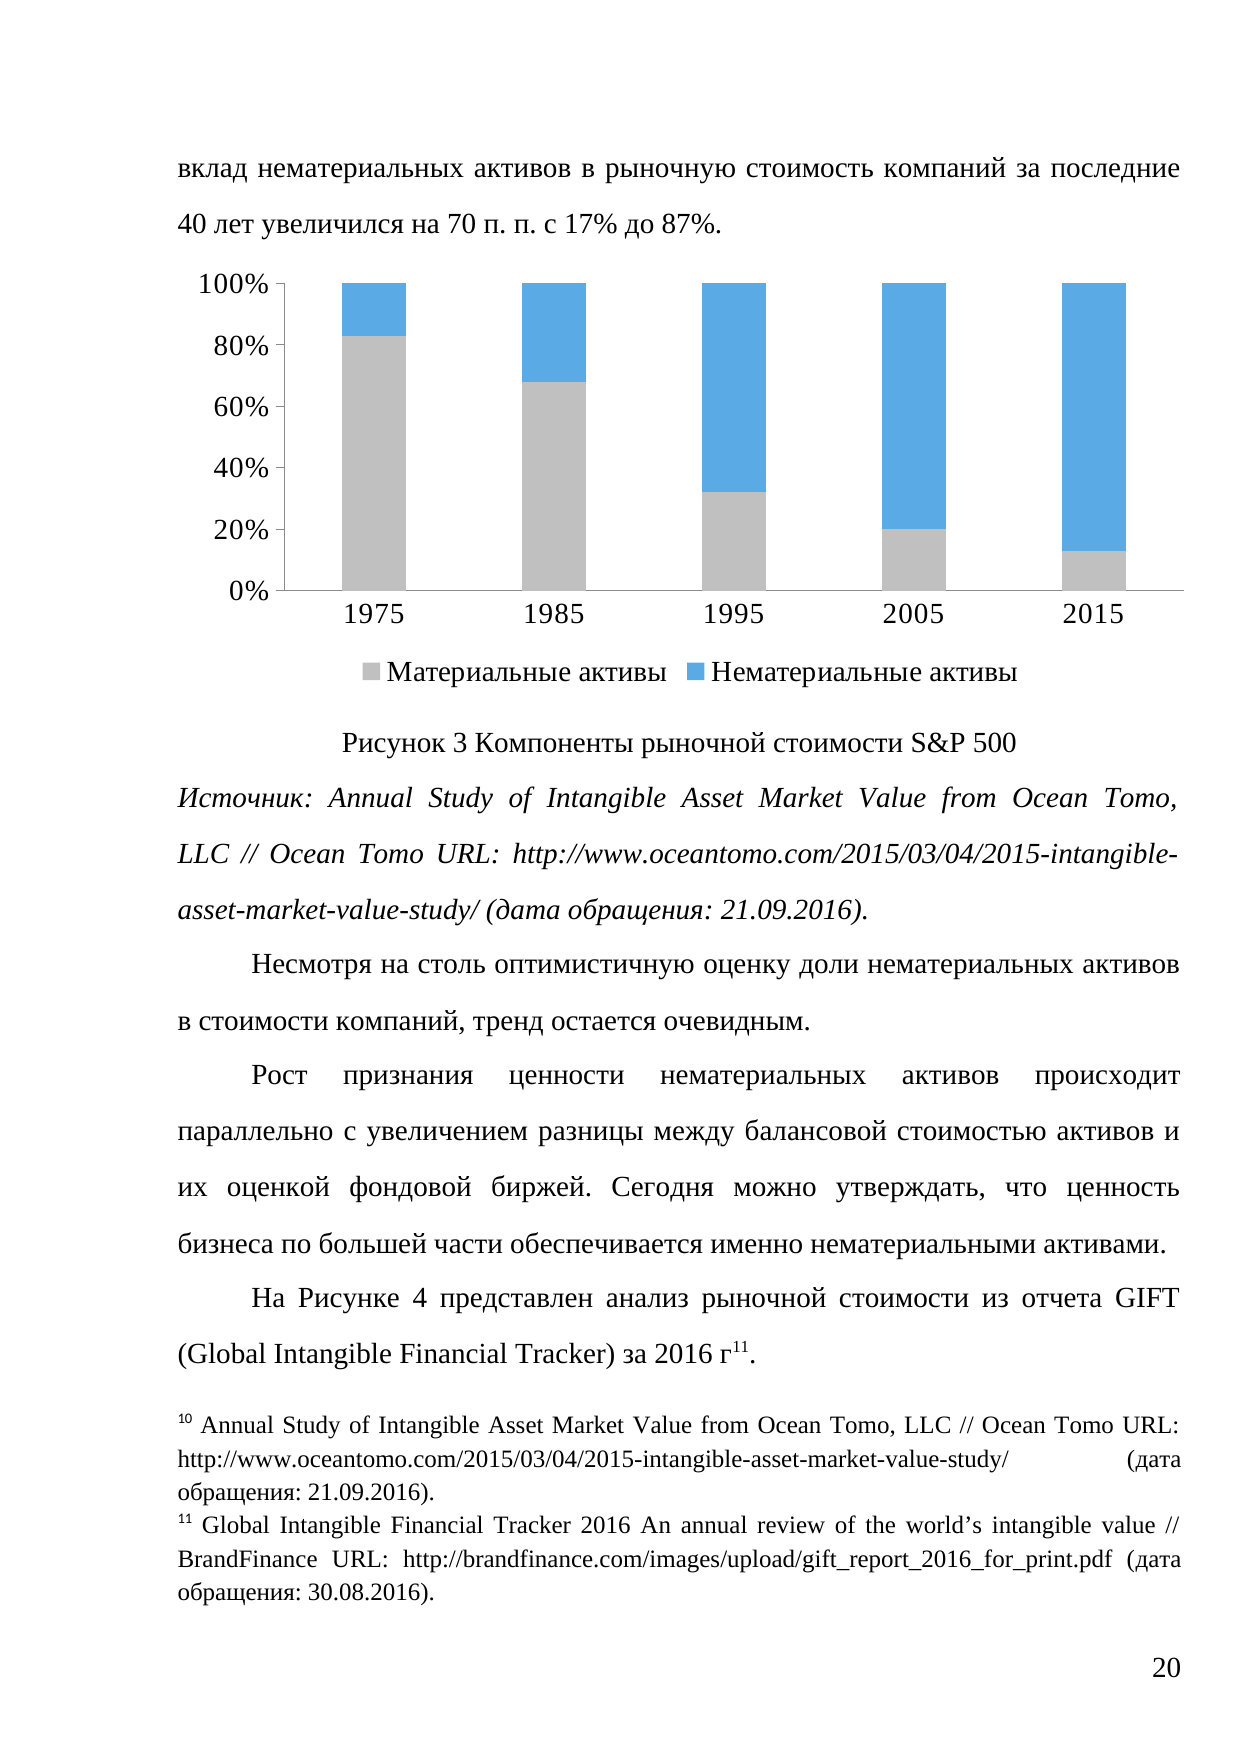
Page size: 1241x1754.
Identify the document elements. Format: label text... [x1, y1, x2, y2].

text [177, 148, 1181, 241]
text Несмотря на столь оптимистичную оценку доли нематериальных активов в стоимости компаний, тренд остается очевидным. [177, 944, 1181, 1038]
text Источник: Annual Study of Intangible Asset Market Value from Ocean Tomo, LLC // Ocean Tomo URL: http://www.oceantomo.com/2015/03/04/2015-intangible-asset-market-value-study/ (дата обращения: 21.09.2016). [177, 778, 1181, 928]
text Рисунок 3 Компоненты рыночной стоимости S&P 500 [177, 723, 1181, 761]
text На Рисунке 4 представлен анализ рыночной стоимости из отчета GIFT (Global Intangible Financial Tracker) за 2016 г. [177, 1278, 1181, 1372]
text Рост признания ценности нематериальных активов происходит параллельно с увеличением разницы между балансовой стоимостью активов и их оценкой фондовой биржей. Сегодня можно утверждать, что ценность бизнеса по большей части обеспечивается именно нематериальными активами. [177, 1055, 1181, 1261]
